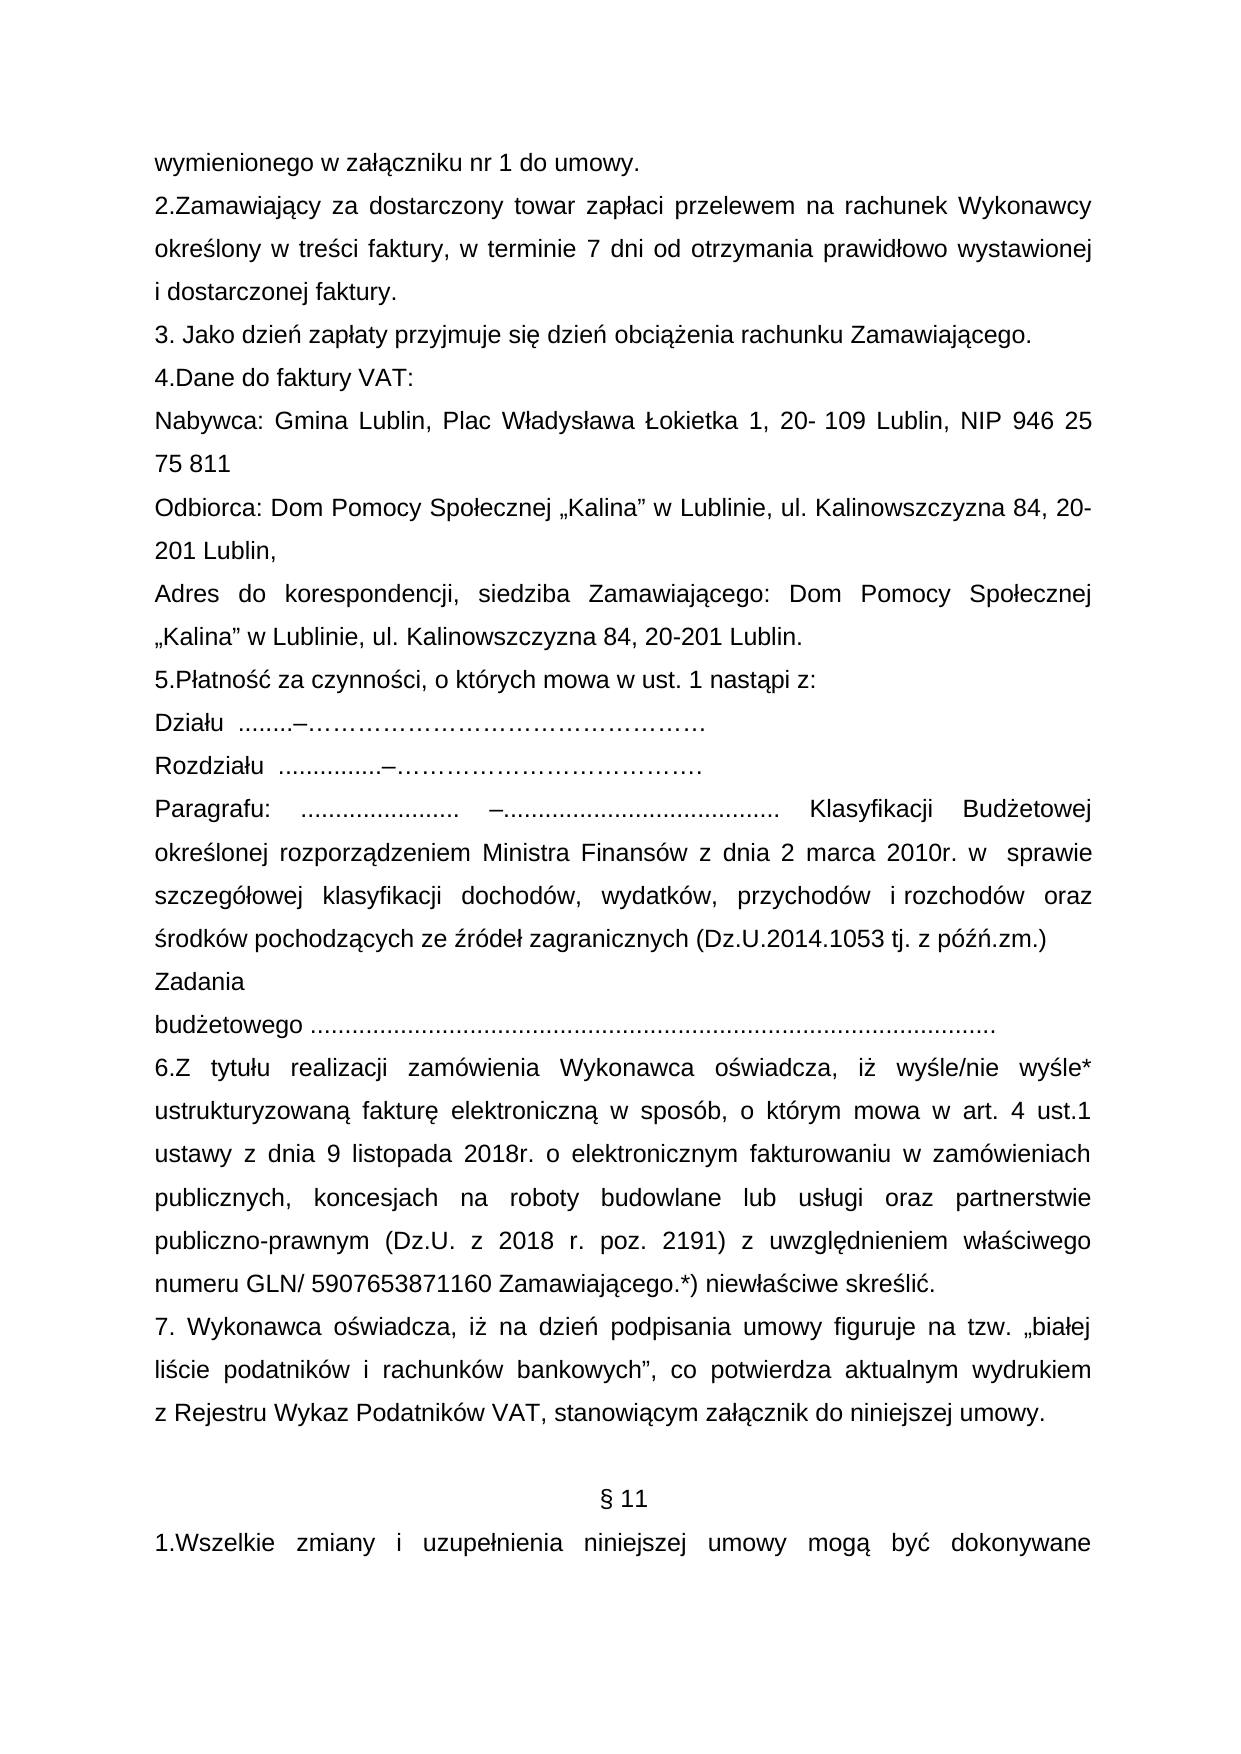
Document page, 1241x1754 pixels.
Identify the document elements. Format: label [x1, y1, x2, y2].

table_header [147, 148, 1100, 1556]
